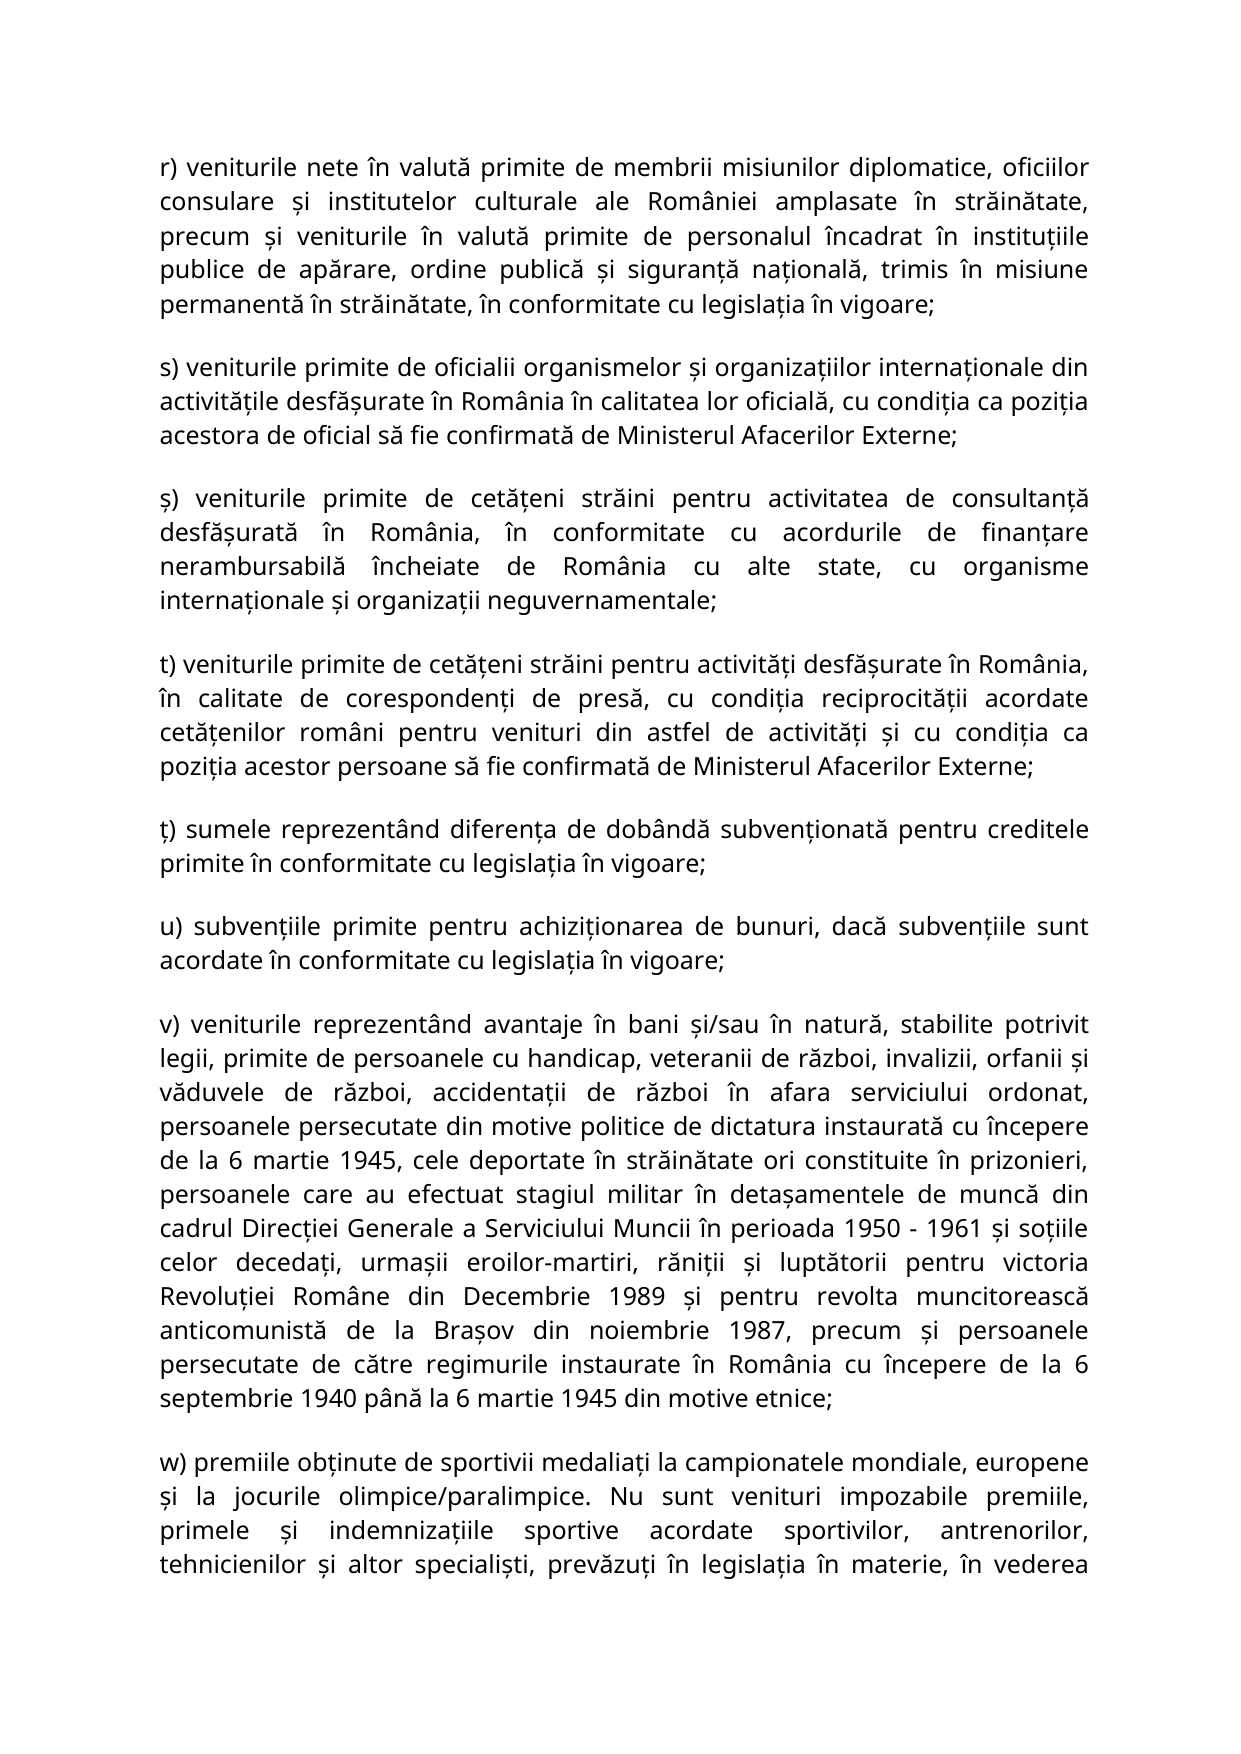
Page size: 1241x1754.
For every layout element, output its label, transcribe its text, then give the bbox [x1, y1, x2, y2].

text u) subvențiile primite pentru achiziționarea de bunuri, dacă subvențiile sunt acordate în conformitate cu legislația în vigoare; [159, 909, 1090, 977]
text t) veniturile primite de cetățeni străini pentru activități desfășurate în România, în calitate de corespondenți de presă, cu condiția reciprocității acordate cetățenilor români pentru venituri din astfel de activități și cu condiția ca poziția acestor persoane să fie confirmată de Ministerul Afacerilor Externe; [159, 646, 1090, 782]
text r) veniturile nete în valută primite de membrii misiunilor diplomatice, oficiilor consulare și institutelor culturale ale României amplasate în străinătate, precum și veniturile în valută primite de personalul încadrat în instituțiile publice de apărare, ordine publică și siguranță națională, trimis în misiune permanentă în străinătate, în conformitate cu legislația în vigoare; [159, 150, 1090, 320]
text v) veniturile reprezentând avantaje în bani și/sau în natură, stabilite potrivit legii, primite de persoanele cu handicap, veteranii de război, invalizii, orfanii și văduvele de război, accidentații de război în afara serviciului ordonat, persoanele persecutate din motive politice de dictatura instaurată cu începere de la 6 martie 1945, cele deportate în străinătate ori constituite în prizonieri, persoanele care au efectuat stagiul militar în detașamentele de muncă din cadrul Direcției Generale a Serviciului Muncii în perioada 1950 - 1961 și soțiile celor decedați, urmașii eroilor-martiri, răniții și luptătorii pentru victoria Revoluției Române din Decembrie 1989 și pentru revolta muncitorească anticomunistă de la Brașov din noiembrie 1987, precum și persoanele persecutate de către regimurile instaurate în România cu începere de la 6 septembrie 1940 până la 6 martie 1945 din motive etnice; [159, 1006, 1090, 1415]
text ț) sumele reprezentând diferența de dobândă subvenționată pentru creditele primite în conformitate cu legislația în vigoare; [159, 812, 1090, 880]
text ș) veniturile primite de cetățeni străini pentru activitatea de consultanță desfășurată în România, în conformitate cu acordurile de finanțare nerambursabilă încheiate de România cu alte state, cu organisme internaționale și organizații neguvernamentale; [159, 481, 1090, 617]
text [159, 1444, 1090, 1580]
text s) veniturile primite de oficialii organismelor și organizațiilor internaționale din activitățile desfășurate în România în calitatea lor oficială, cu condiția ca poziția acestora de oficial să fie confirmată de Ministerul Afacerilor Externe; [159, 349, 1090, 452]
